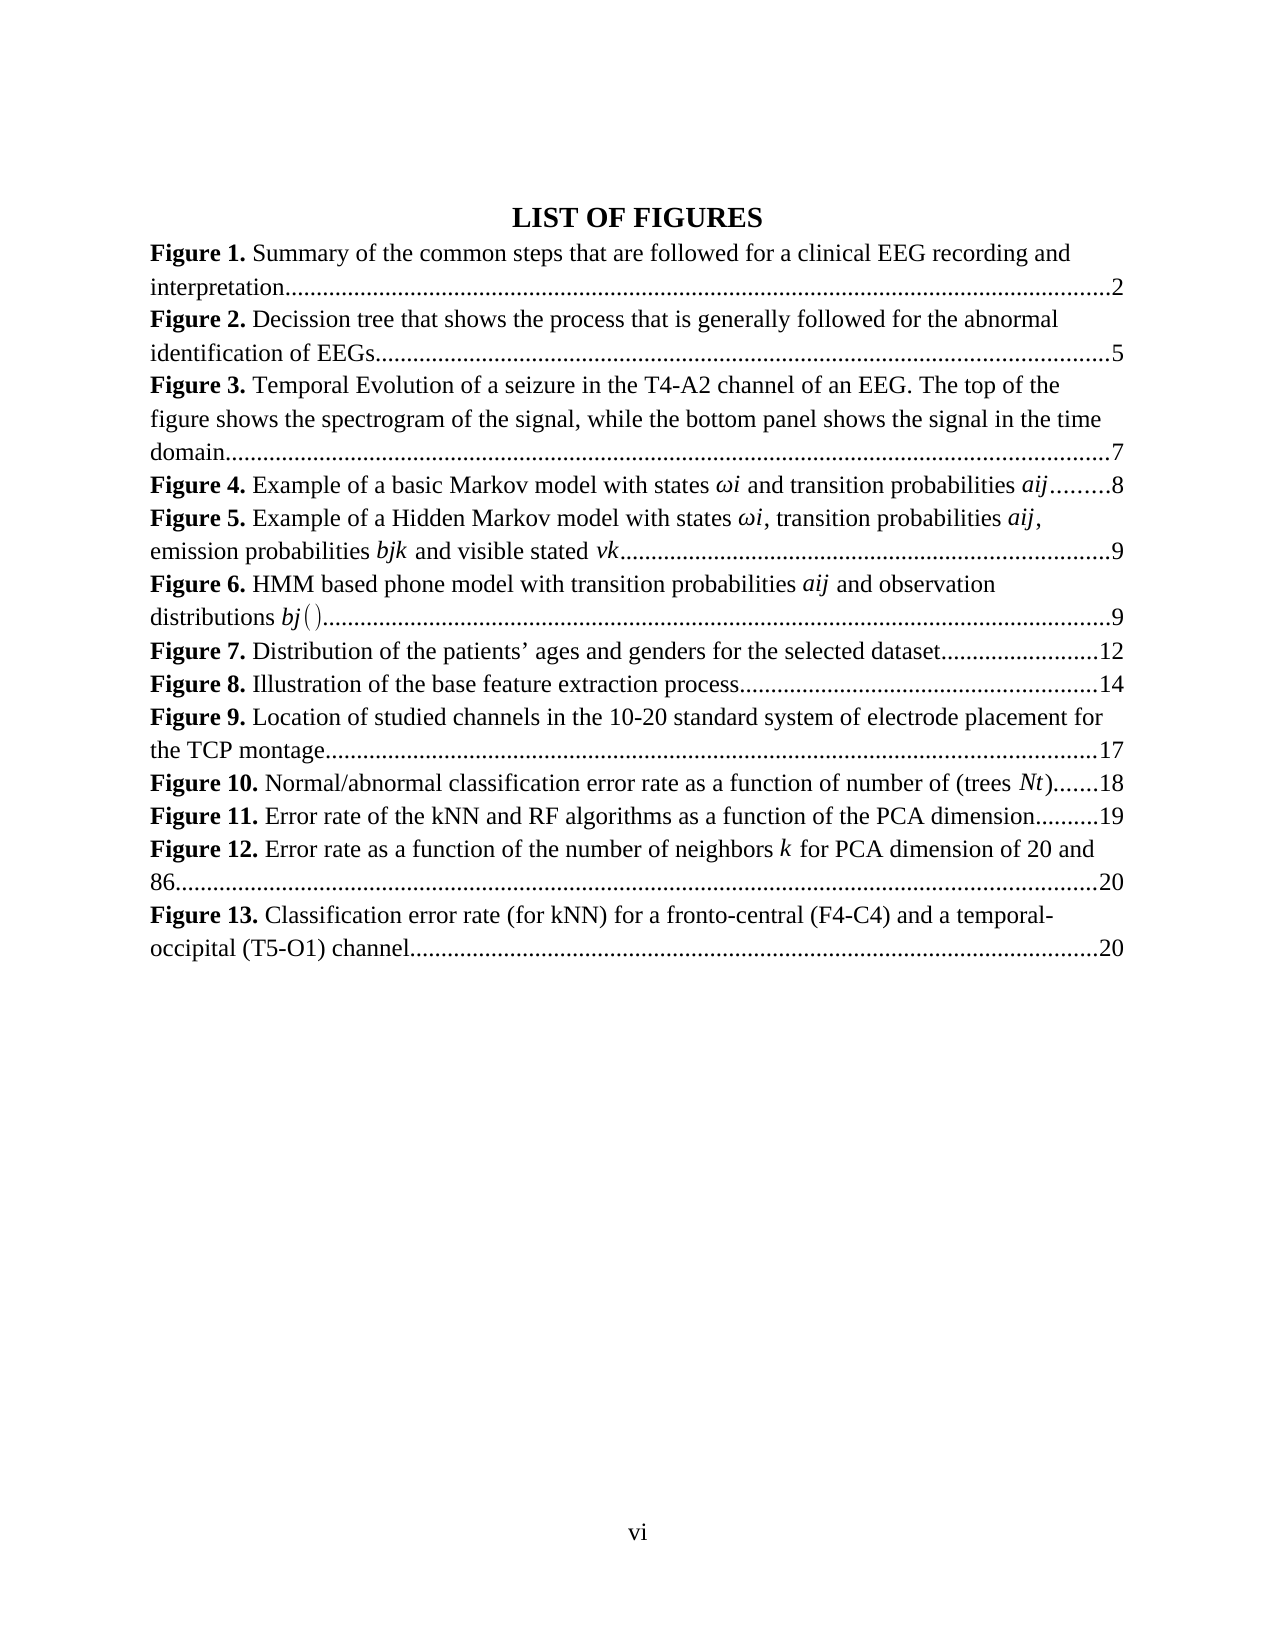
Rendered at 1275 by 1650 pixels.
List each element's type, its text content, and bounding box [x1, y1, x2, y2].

subtitle LIST OF FIGURES [150, 200, 1125, 233]
text Figure 9. Location of studied channels in the 10-20 standard system of electrode placement for the TCP montage 17 [150, 702, 1125, 764]
text Figure 6. HMM based phone model with transition probabilities and observation distributions 9 [150, 569, 1125, 632]
text Figure 7. Distribution of the patients’ ages and genders for the selected dataset 12 [150, 636, 1125, 665]
text Figure 3. Temporal Evolution of a seizure in the T4-A2 channel of an EEG. The top of the figure shows the spectrogram of the signal, while the bottom panel shows the signal in the time domain. 7 [150, 371, 1125, 465]
text Figure 4. Example of a basic Markov model with states and transition probabilities 8 [150, 470, 1125, 498]
text Figure 13. Classification error rate (for kNN) for a fronto-central (F4-C4) and a temporal-occipital (T5-O1) channel 20 [150, 900, 1125, 962]
text Figure 11. Error rate of the kNN and RF algorithms as a function of the PCA dimension 19 [150, 801, 1125, 830]
text Figure 2. Decission tree that shows the process that is generally followed for the abnormal identification of EEGs 5 [150, 304, 1125, 366]
text Figure 8. Illustration of the base feature extraction process. 14 [150, 669, 1125, 698]
text Figure 10. Normal/abnormal classification error rate as a function of number of (trees ) 18 [150, 768, 1125, 797]
text Figure 5. Example of a Hidden Markov model with states , transition probabilities , emission probabilities and visible stated . 9 [150, 503, 1125, 564]
text Figure 1. Summary of the common steps that are followed for a clinical EEG recording and interpretation 2 [150, 238, 1125, 300]
text Figure 12. Error rate as a function of the number of neighbors for PCA dimension of 20 and 86 20 [150, 834, 1125, 896]
